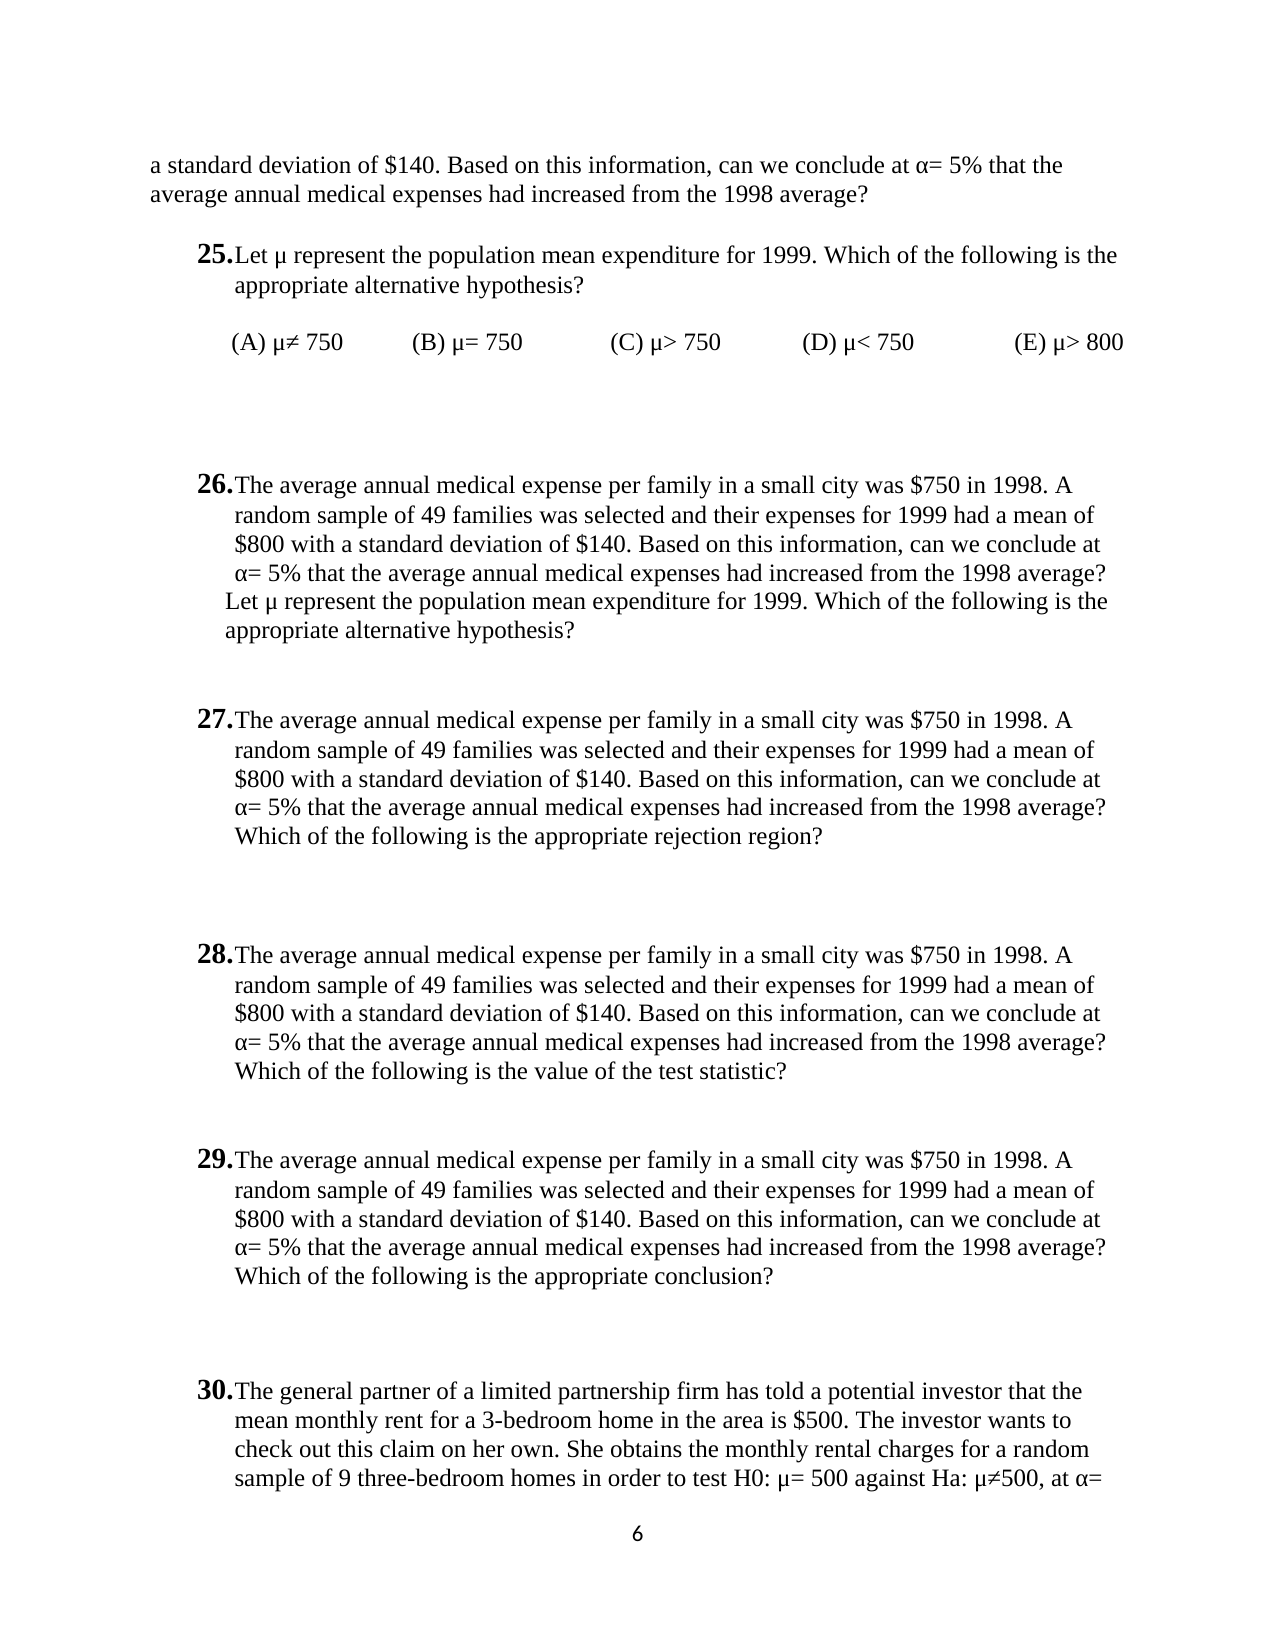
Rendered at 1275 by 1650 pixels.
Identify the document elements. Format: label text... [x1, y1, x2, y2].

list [197, 1372, 1125, 1492]
list Which of the following is the appropriate rejection region? [234, 821, 1125, 850]
list Let μ represent the population mean expenditure for 1999. Which of the following is the appropriate alternative hypothesis? [225, 586, 1125, 644]
text (A) μ≠ 750 (B) μ= 750 (C) μ> 750 (D) μ< 750 (E) μ> 800 [150, 327, 1125, 356]
list The average annual medical expense per family in a small city was $750 in 1998. A random sample of 49 families was selected and their expenses for 1999 had a mean of $800 with a standard deviation of $140. Based on this information, can we conclude at α= 5% that the average annual medical expenses had increased from the 1998 average? Which of the following is the value of the test statistic? [197, 936, 1125, 1085]
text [150, 150, 1125, 207]
list The average annual medical expense per family in a small city was $750 in 1998. A random sample of 49 families was selected and their expenses for 1999 had a mean of $800 with a standard deviation of $140. Based on this information, can we conclude at α= 5% that the average annual medical expenses had increased from the 1998 average? [197, 467, 1125, 586]
list Which of the following is the appropriate conclusion? [234, 1261, 1125, 1290]
list The average annual medical expense per family in a small city was $750 in 1998. A random sample of 49 families was selected and their expenses for 1999 had a mean of $800 with a standard deviation of $140. Based on this information, can we conclude at α= 5% that the average annual medical expenses had increased from the 1998 average? [197, 1141, 1125, 1261]
list Let μ represent the population mean expenditure for 1999. Which of the following is the appropriate alternative hypothesis? [197, 236, 1125, 298]
list The average annual medical expense per family in a small city was $750 in 1998. A random sample of 49 families was selected and their expenses for 1999 had a mean of $800 with a standard deviation of $140. Based on this information, can we conclude at α= 5% that the average annual medical expenses had increased from the 1998 average? [197, 701, 1125, 821]
